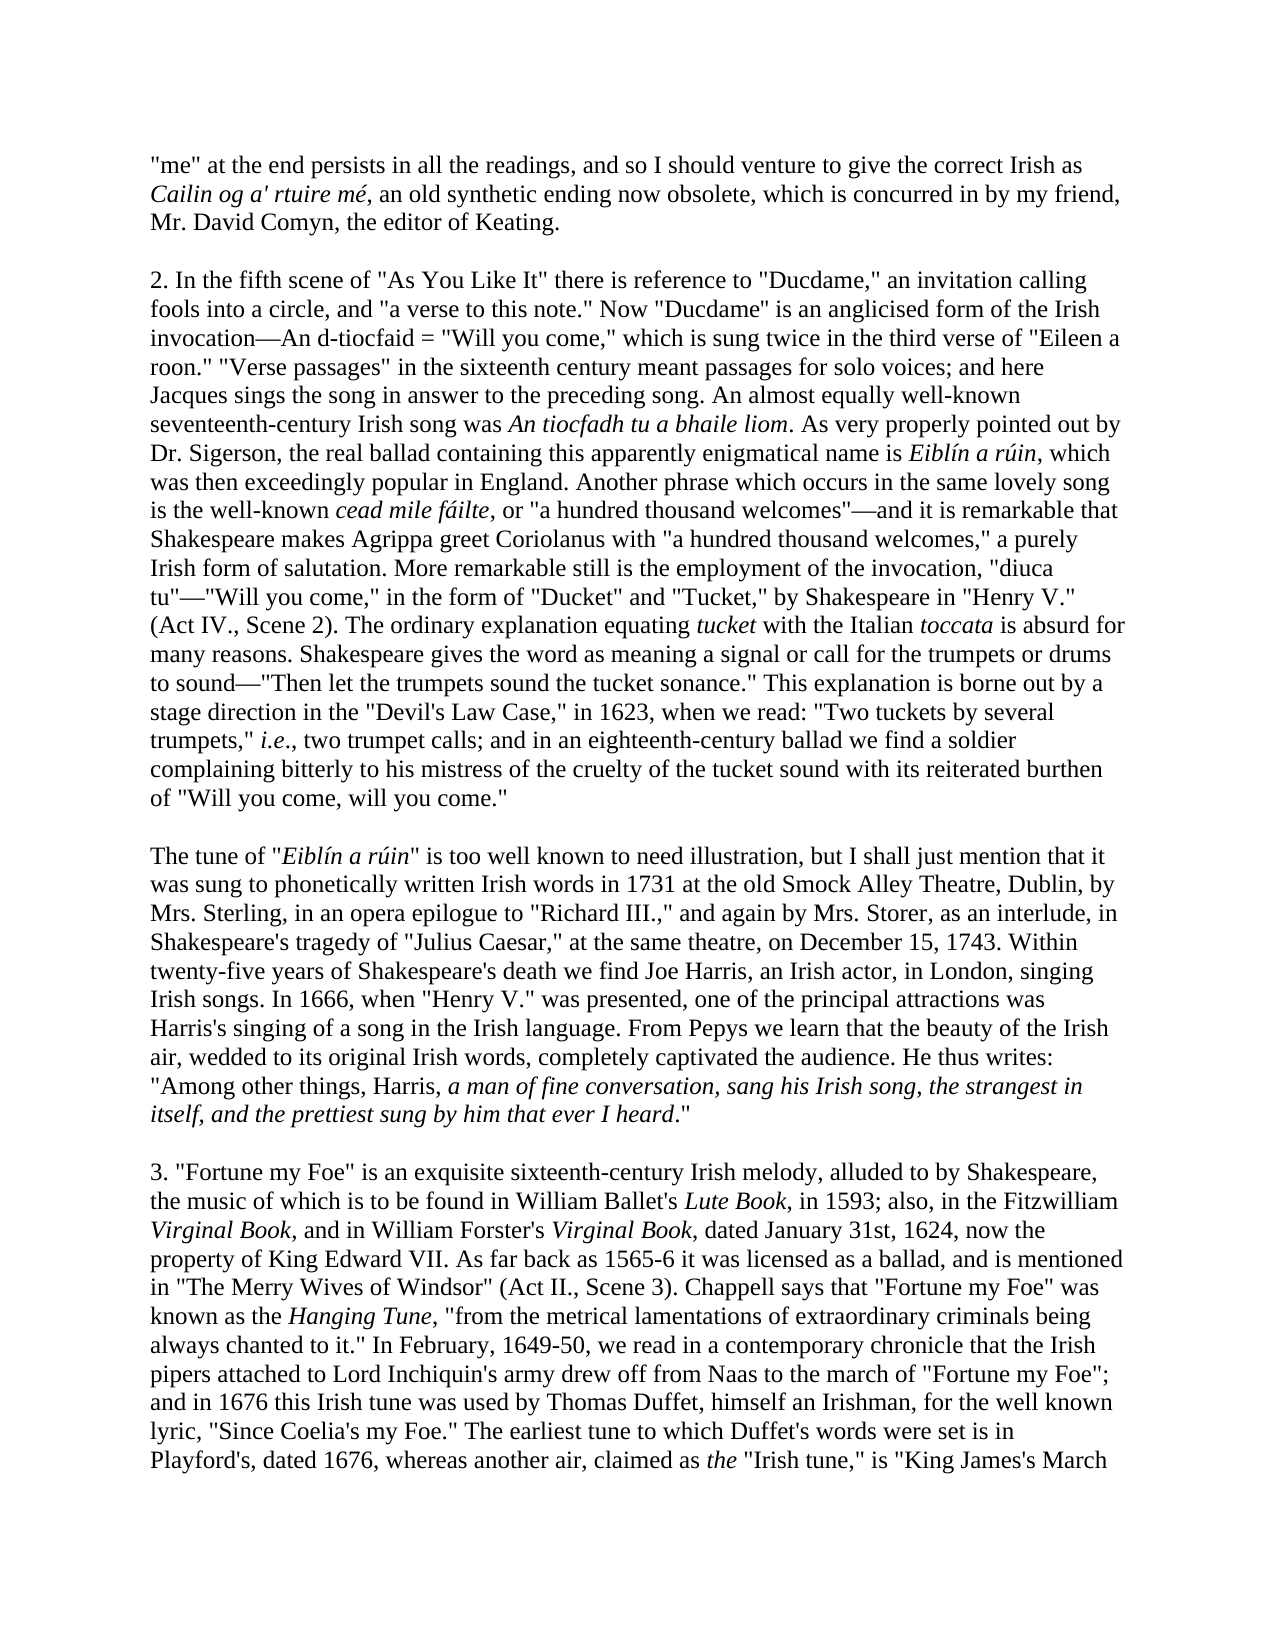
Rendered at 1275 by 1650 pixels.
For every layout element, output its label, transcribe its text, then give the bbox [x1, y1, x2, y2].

text The tune of "Eiblín a rúin" is too well known to need illustration, but I shall just mention that it was sung to phonetically written Irish words in 1731 at the old Smock Alley Theatre, Dublin, by Mrs. Sterling, in an opera epilogue to "Richard III.," and again by Mrs. Storer, as an interlude, in Shakespeare's tragedy of "Julius Caesar," at the same theatre, on December 15, 1743. Within twenty-five years of Shakespeare's death we find Joe Harris, an Irish actor, in London, singing Irish songs. In 1666, when "Henry V." was presented, one of the principal attractions was Harris's singing of a song in the Irish language. From Pepys we learn that the beauty of the Irish air, wedded to its original Irish words, completely captivated the audience. He thus writes: "Among other things, Harris, a man of fine conversation, sang his Irish song, the strangest in itself, and the prettiest sung by him that ever I heard." [150, 841, 1125, 1128]
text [150, 1157, 1125, 1474]
text 2. In the fifth scene of "As You Like It" there is reference to "Ducdame," an invitation calling fools into a circle, and "a verse to this note." Now "Ducdame'' is an anglicised form of the Irish invocation—An d-tiocfaid = "Will you come," which is sung twice in the third verse of "Eileen a roon." "Verse passages" in the sixteenth century meant passages for solo voices; and here Jacques sings the song in answer to the preceding song. An almost equally well-known seventeenth-century Irish song was An tiocfadh tu a bhaile liom. As very properly pointed out by Dr. Sigerson, the real ballad containing this apparently enigmatical name is Eiblín a rúin, which was then exceedingly popular in England. Another phrase which occurs in the same lovely song is the well-known cead mile fáilte, or "a hundred thousand welcomes"—and it is remarkable that Shakespeare makes Agrippa greet Coriolanus with "a hundred thousand welcomes," a purely Irish form of salutation. More remarkable still is the employment of the invocation, "diuca tu"—"Will you come," in the form of "Ducket" and "Tucket," by Shakespeare in "Henry V." (Act IV., Scene 2). The ordinary explanation equating tucket with the Italian toccata is absurd for many reasons. Shakespeare gives the word as meaning a signal or call for the trumpets or drums to sound—"Then let the trumpets sound the tucket sonance." This explanation is borne out by a stage direction in the "Devil's Law Case," in 1623, when we read: "Two tuckets by several trumpets," i.e., two trumpet calls; and in an eighteenth-century ballad we find a soldier complaining bitterly to his mistress of the cruelty of the tucket sound with its reiterated burthen of "Will you come, will you come." [150, 265, 1125, 812]
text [150, 150, 1125, 236]
